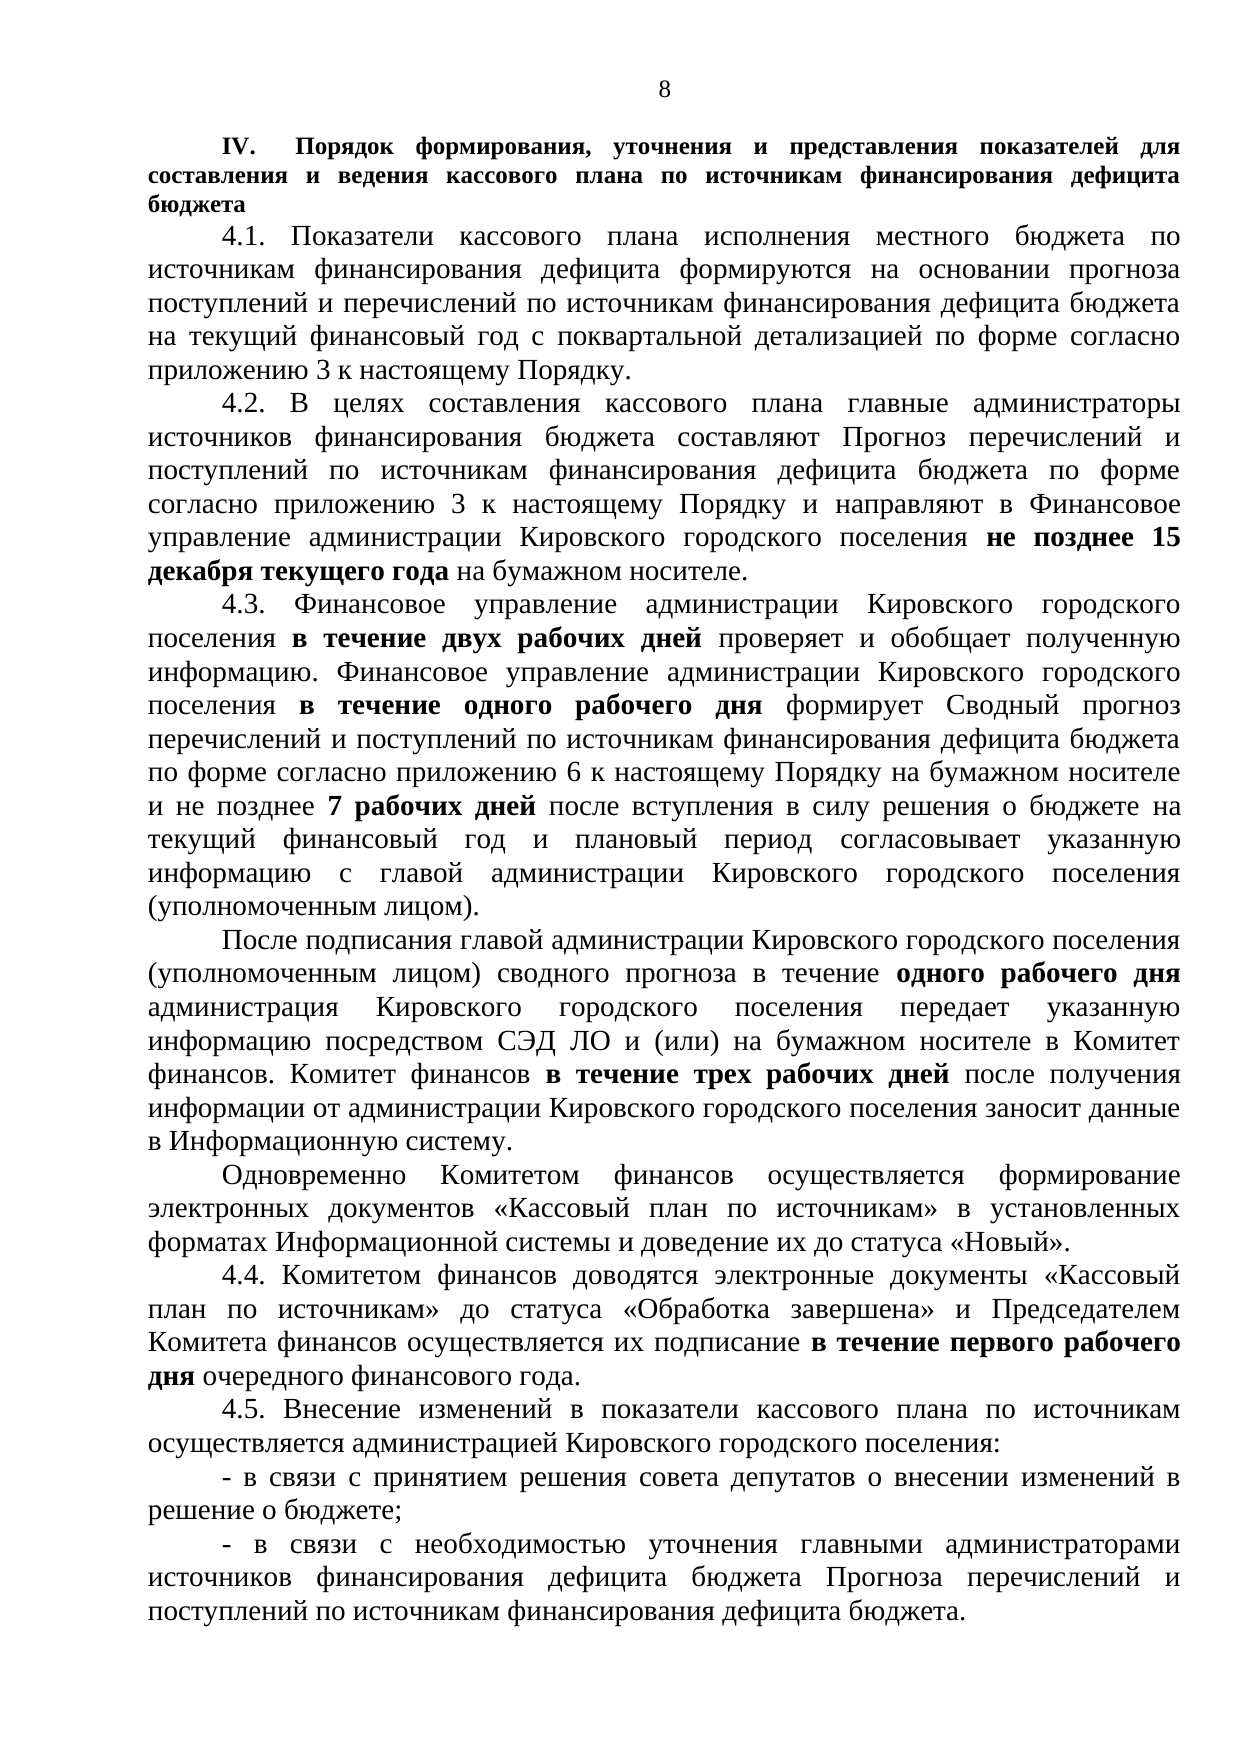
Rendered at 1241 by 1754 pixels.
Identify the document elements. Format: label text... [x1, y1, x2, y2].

text 4.1. Показатели кассового плана исполнения местного бюджета по источникам финансирования дефицита формируются на основании прогноза поступлений и перечислений по источникам финансирования дефицита бюджета на текущий финансовый год с поквартальной детализацией по форме согласно приложению 3 к настоящему Порядку. [148, 218, 1181, 385]
text - в связи с необходимостью уточнения главными администраторами источников финансирования дефицита бюджета Прогноза перечислений и поступлений по источникам финансирования дефицита бюджета. [148, 1526, 1181, 1626]
text После подписания главой администрации Кировского городского поселения (уполномоченным лицом) сводного прогноза в течение одного рабочего дня администрация Кировского городского поселения передает указанную информацию посредством СЭД ЛО и (или) на бумажном носителе в Комитет финансов. Комитет финансов в течение трех рабочих дней после получения информации от администрации Кировского городского поселения заносит данные в Информационную систему. [148, 922, 1181, 1157]
list Порядок формирования, уточнения и представления показателей для составления и ведения кассового плана по источникам финансирования дефицита бюджета [148, 131, 1181, 218]
text 4.2. В целях составления кассового плана главные администраторы источников финансирования бюджета составляют Прогноз перечислений и поступлений по источникам финансирования дефицита бюджета по форме согласно приложению 3 к настоящему Порядку и направляют в Финансовое управление администрации Кировского городского поселения не позднее 15 декабря текущего года на бумажном носителе. [148, 385, 1181, 587]
text - в связи с принятием решения совета депутатов о внесении изменений в решение о бюджете; [148, 1459, 1181, 1526]
text 4.3. Финансовое управление администрации Кировского городского поселения в течение двух рабочих дней проверяет и обобщает полученную информацию. Финансовое управление администрации Кировского городского поселения в течение одного рабочего дня формирует Сводный прогноз перечислений и поступлений по источникам финансирования дефицита бюджета по форме согласно приложению 6 к настоящему Порядку на бумажном носителе и не позднее 7 рабочих дней после вступления в силу решения о бюджете на текущий финансовый год и плановый период согласовывает указанную информацию с главой администрации Кировского городского поселения (уполномоченным лицом). [148, 587, 1181, 922]
text 4.4. Комитетом финансов доводятся электронные документы «Кассовый план по источникам» до статуса «Обработка завершена» и Председателем Комитета финансов осуществляется их подписание в течение первого рабочего дня очередного финансового года. [148, 1257, 1181, 1392]
text Одновременно Комитетом финансов осуществляется формирование электронных документов «Кассовый план по источникам» в установленных форматах Информационной системы и доведение их до статуса «Новый». [148, 1157, 1181, 1257]
text 4.5. Внесение изменений в показатели кассового плана по источникам осуществляется администрацией Кировского городского поселения: [148, 1392, 1181, 1459]
